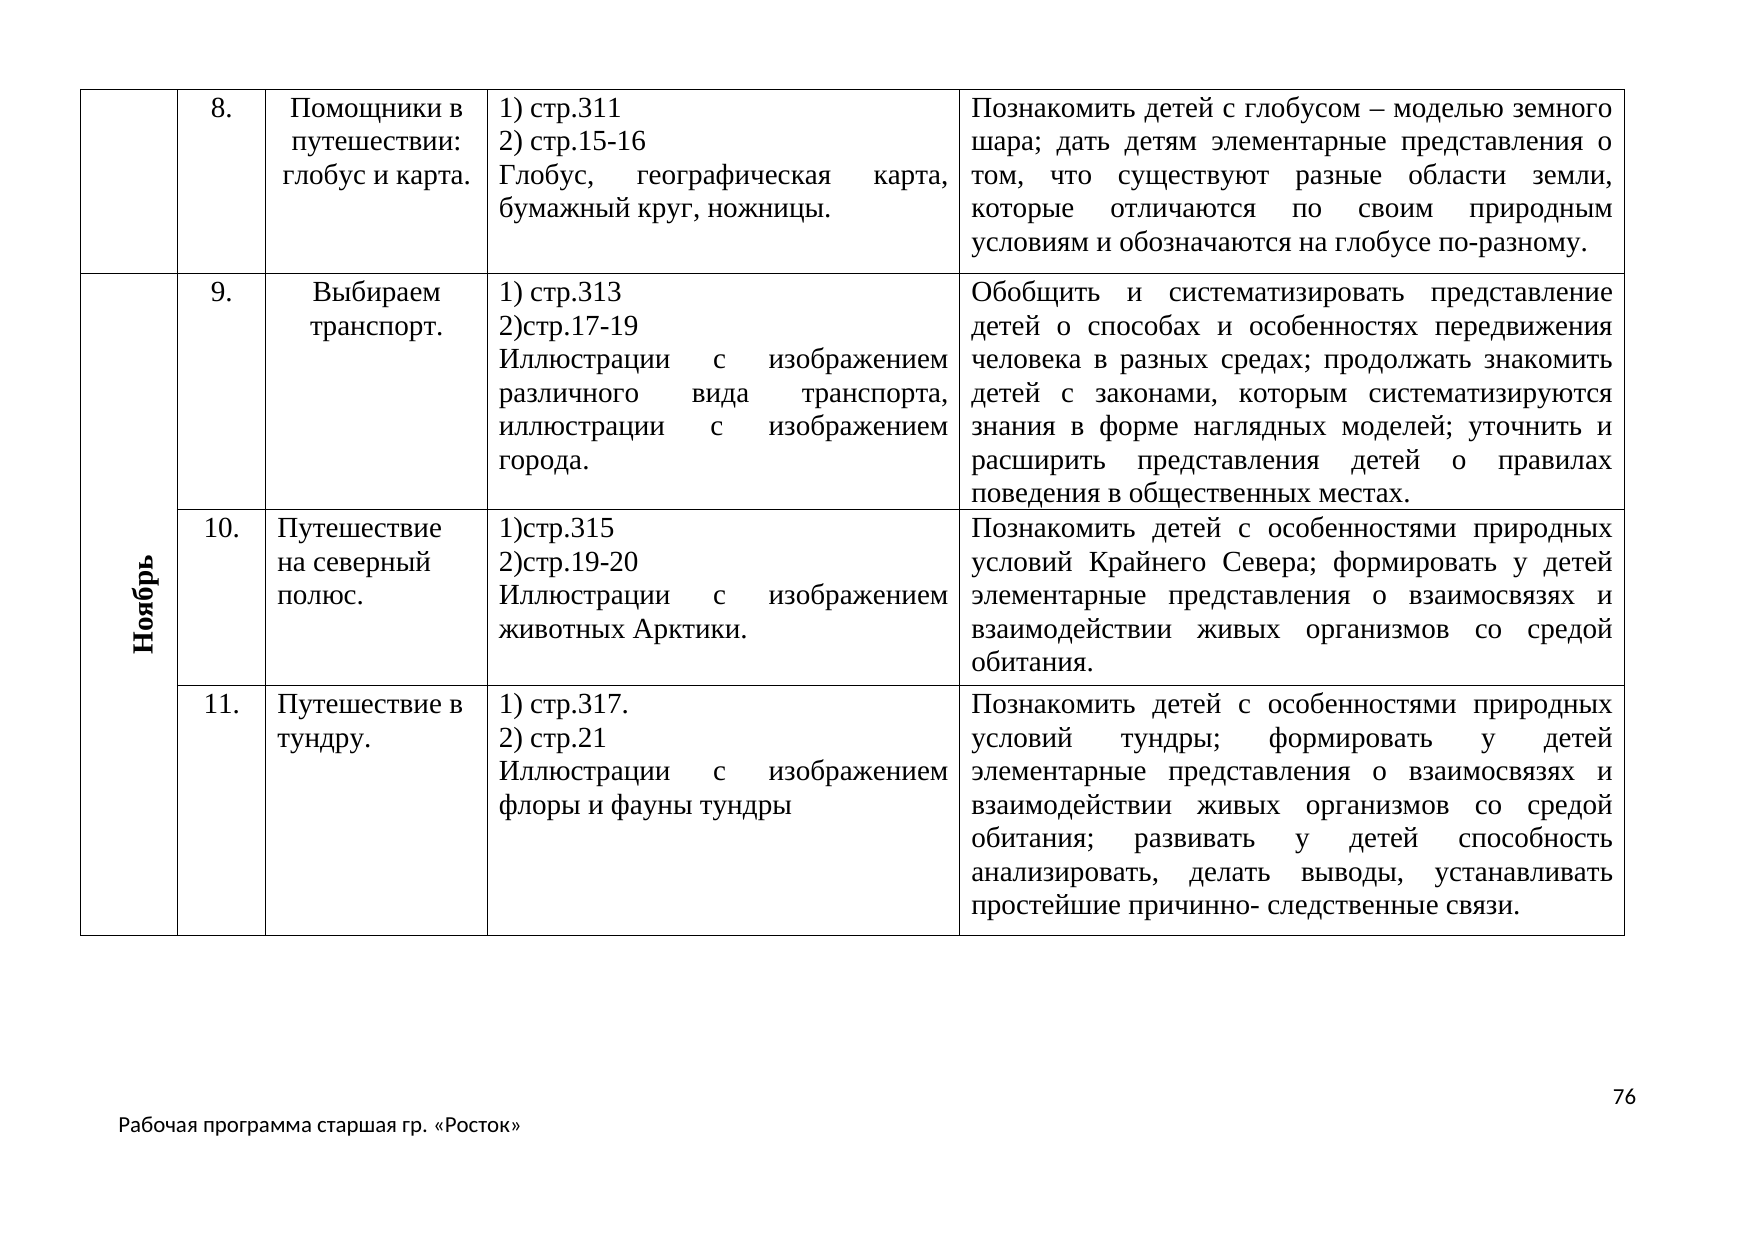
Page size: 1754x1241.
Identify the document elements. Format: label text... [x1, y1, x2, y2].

table_cell Выбираем транспорт. [266, 274, 487, 509]
table_cell Познакомить детей с особенностями природных условий тундры; формировать у детей элементарные представления о взаимосвязях и взаимодействии живых организмов со средой обитания; развивать у детей способность анализировать, делать выводы, устанавливать простейшие причинно- следственные связи. [960, 686, 1624, 935]
table_cell 11. [178, 686, 265, 935]
table_cell Ноябрь Февраль [81, 274, 177, 935]
table_cell 1) стр.313 2)стр.17-19 Иллюстрации с изображением различного вида транспорта, иллюстрации с изображением города. [488, 274, 959, 509]
table_cell 9. [178, 274, 265, 509]
table_cell 10. [178, 510, 265, 685]
table_cell 1)стр.315 2)стр.19-20 Иллюстрации с изображением животных Арктики. [488, 510, 959, 685]
table_cell Обобщить и систематизировать представление детей о способах и особенностях передвижения человека в разных средах; продолжать знакомить детей с законами, которым систематизируются знания в форме наглядных моделей; уточнить и расширить представления детей о правилах поведения в общественных местах. [960, 274, 1624, 509]
table_cell Путешествие на северный полюс. [266, 510, 487, 685]
table_cell Познакомить детей с особенностями природных условий Крайнего Севера; формировать у детей элементарные представления о взаимосвязях и взаимодействии живых организмов со средой обитания. [960, 510, 1624, 685]
table_cell Помощники в путешествии: глобус и карта. [266, 90, 487, 273]
table_cell Путешествие в тундру. [266, 686, 487, 935]
table_cell 1) стр.311 2) стр.15-16 Глобус, географическая карта, бумажный круг, ножницы. [488, 90, 959, 273]
table_cell 1) стр.317. 2) стр.21 Иллюстрации с изображением флоры и фауны тундры [488, 686, 959, 935]
table_cell 8. [178, 90, 265, 273]
table_cell Познакомить детей с глобусом – моделью земного шара; дать детям элементарные представления о том, что существуют разные области земли, которые отличаются по своим природным условиям и обозначаются на глобусе по-разному. [960, 90, 1624, 273]
